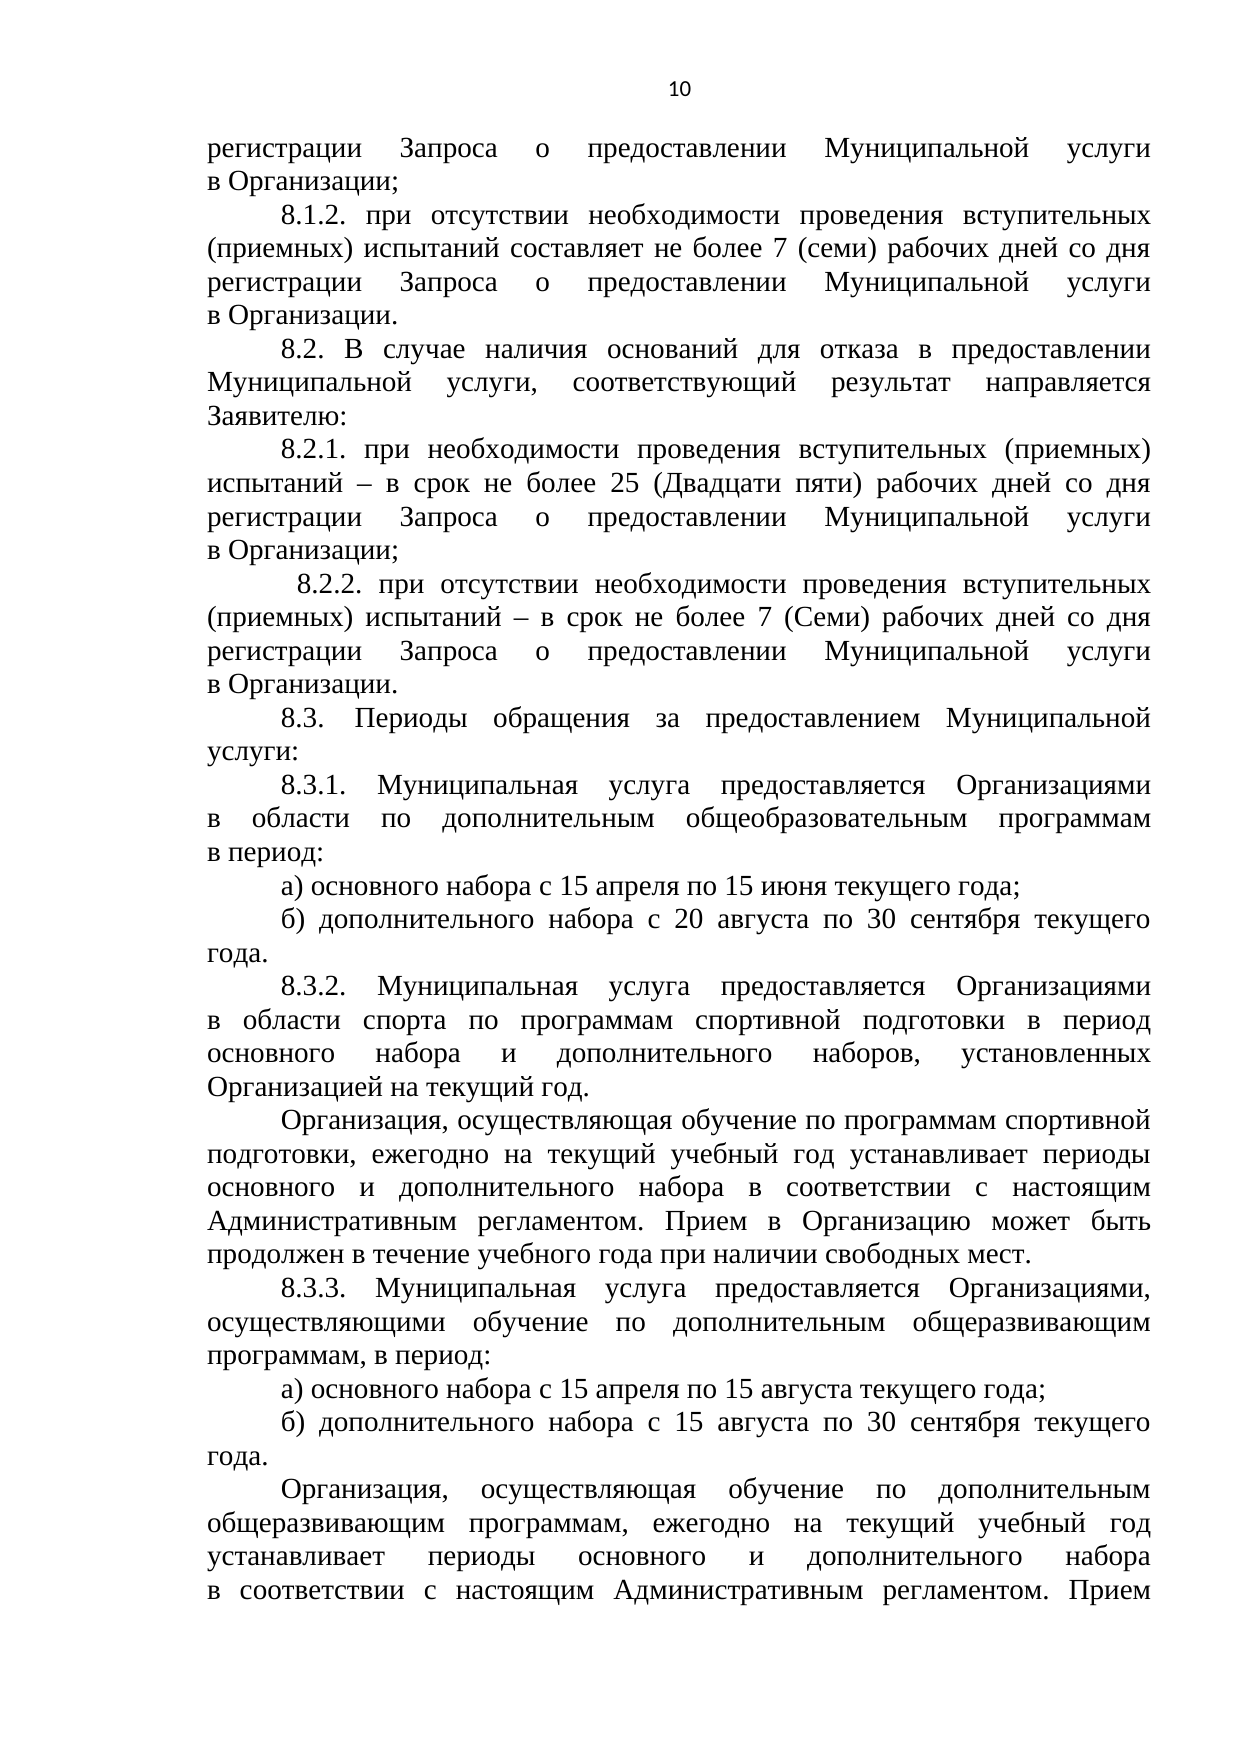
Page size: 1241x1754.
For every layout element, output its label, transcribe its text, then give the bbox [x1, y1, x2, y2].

list 8.3.1. Муниципальная услуга предоставляется Организациями в области по дополнительным общеобразовательным программам в период: [207, 767, 1152, 868]
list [207, 1471, 1152, 1606]
list 8.2. В случае наличия оснований для отказа в предоставлении Муниципальной услуги, соответствующий результат направляется Заявителю: [207, 331, 1152, 432]
list 8.2.2. при отсутствии необходимости проведения вступительных (приемных) испытаний – в срок не более 7 (Семи) рабочих дней со дня регистрации Запроса о предоставлении Муниципальной услуги в Организации. [207, 566, 1152, 700]
list а) основного набора с 15 апреля по 15 июня текущего года; [207, 868, 1152, 901]
list а) основного набора с 15 апреля по 15 августа текущего года; [207, 1371, 1152, 1404]
list 8.2.1. при необходимости проведения вступительных (приемных) испытаний – в срок не более 25 (Двадцати пяти) рабочих дней со дня регистрации Запроса о предоставлении Муниципальной услуги в Организации; [207, 432, 1152, 566]
list 8.3.3. Муниципальная услуга предоставляется Организациями, осуществляющими обучение по дополнительным общеразвивающим программам, в период: [207, 1270, 1152, 1371]
list б) дополнительного набора с 20 августа по 30 сентября текущего года. [207, 901, 1152, 968]
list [207, 130, 1152, 197]
list б) дополнительного набора с 15 августа по 30 сентября текущего года. [207, 1404, 1152, 1471]
list Периоды обращения за предоставлением Муниципальной услуги: [207, 700, 1152, 767]
list 8.3.2. Муниципальная услуга предоставляется Организациями в области спорта по программам спортивной подготовки в период основного набора и дополнительного наборов, установленных Организацией на текущий год. [207, 968, 1152, 1102]
list 8.1.2. при отсутствии необходимости проведения вступительных (приемных) испытаний составляет не более 7 (семи) рабочих дней со дня регистрации Запроса о предоставлении Муниципальной услуги в Организации. [207, 197, 1152, 331]
list Организация, осуществляющая обучение по программам спортивной подготовки, ежегодно на текущий учебный год устанавливает периоды основного и дополнительного набора в соответствии с настоящим Административным регламентом. Прием в Организацию может быть продолжен в течение учебного года при наличии свободных мест. [207, 1102, 1152, 1270]
